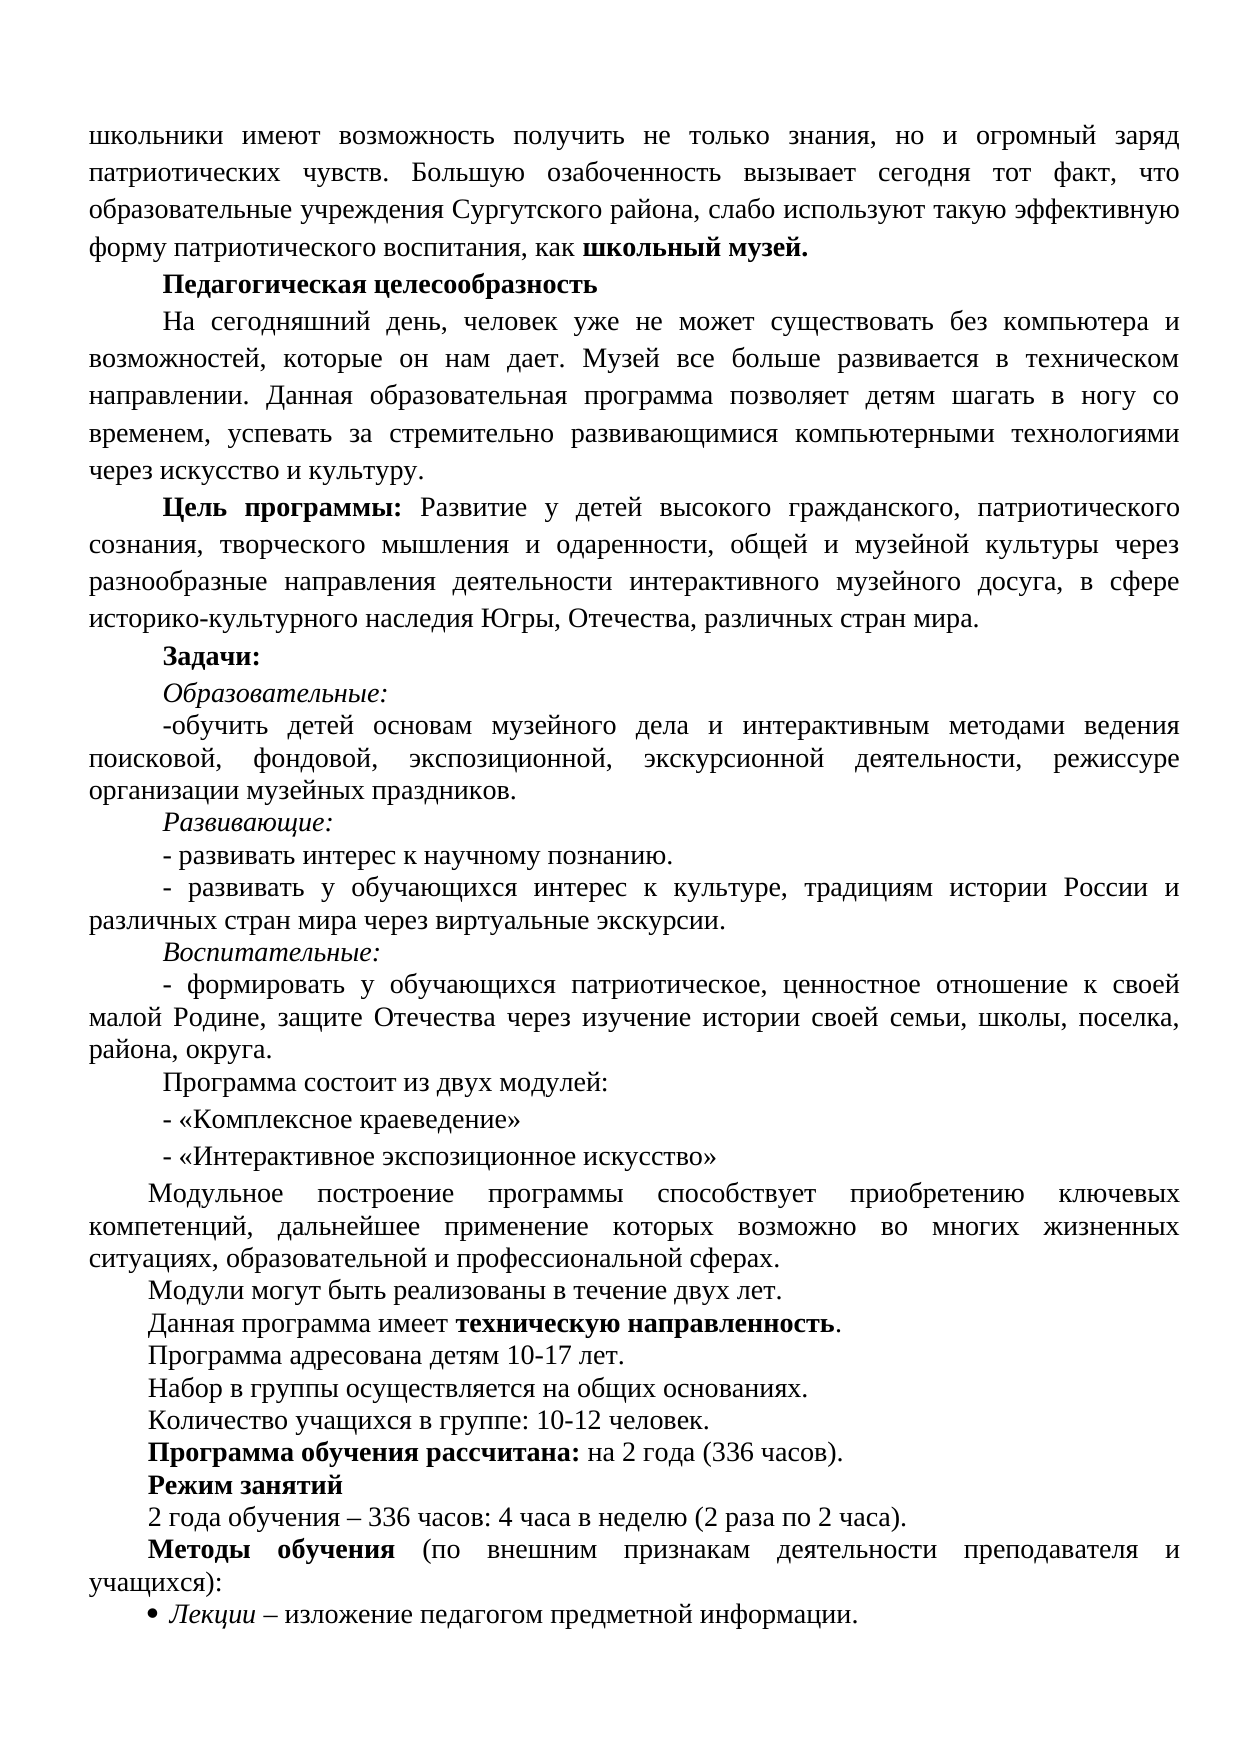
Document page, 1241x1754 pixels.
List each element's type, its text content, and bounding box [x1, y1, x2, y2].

text Программа обучения рассчитана: на 2 года (336 часов). [88, 1435, 1181, 1468]
text Развивающие: [88, 806, 1181, 838]
text Методы обучения (по внешним признакам деятельности преподавателя и учащихся): [88, 1533, 1181, 1597]
text Задачи: [88, 639, 1181, 671]
text Цель программы: Развитие у детей высокого гражданского, патриотического сознания, творческого мышления и одаренности, общей и музейной культуры через разнообразные направления деятельности интерактивного музейного досуга, в сфере историко-культурного наследия Югры, Отечества, различных стран мира. [88, 490, 1181, 634]
text - развивать у обучающихся интерес к культуре, традициям истории России и различных стран мира через виртуальные экскурсии. [88, 870, 1181, 935]
text Программа состоит из двух модулей: [88, 1065, 1181, 1097]
text Образовательные: [88, 676, 1181, 708]
text Режим занятий [88, 1468, 1181, 1500]
text - формировать у обучающихся патриотическое, ценностное отношение к своей малой Родине, защите Отечества через изучение истории своей семьи, школы, поселка, района, округа. [88, 967, 1181, 1065]
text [88, 118, 1181, 262]
text - «Интерактивное экспозиционное искусство» [88, 1139, 1181, 1171]
text 2 года обучения – 336 часов: 4 часа в неделю (2 раза по 2 часа). [88, 1500, 1181, 1533]
list Лекции – изложение педагогом предметной информации. [88, 1597, 1181, 1630]
text Воспитательные: [88, 935, 1181, 967]
text - развивать интерес к научному познанию. [88, 838, 1181, 870]
text - «Комплексное краеведение» [88, 1102, 1181, 1134]
text Данная программа имеет техническую направленность. [88, 1306, 1181, 1338]
text Модульное построение программы способствует приобретению ключевых компетенций, дальнейшее применение которых возможно во многих жизненных ситуациях, образовательной и профессиональной сферах. [88, 1176, 1181, 1273]
text Набор в группы осуществляется на общих основаниях. [88, 1371, 1181, 1403]
text На сегодняшний день, человек уже не может существовать без компьютера и возможностей, которые он нам дает. Музей все больше развивается в техническом направлении. Данная образовательная программа позволяет детям шагать в ногу со временем, успевать за стремительно развивающимися компьютерными технологиями через искусство и культуру. [88, 304, 1181, 485]
text Модули могут быть реализованы в течение двух лет. [88, 1273, 1181, 1306]
text Педагогическая целесообразность [88, 267, 1181, 299]
text Программа адресована детям 10-17 лет. [88, 1338, 1181, 1371]
text Количество учащихся в группе: 10-12 человек. [88, 1403, 1181, 1435]
text -обучить детей основам музейного дела и интерактивным методами ведения поисковой, фондовой, экспозиционной, экскурсионной деятельности, режиссуре организации музейных праздников. [88, 708, 1181, 806]
